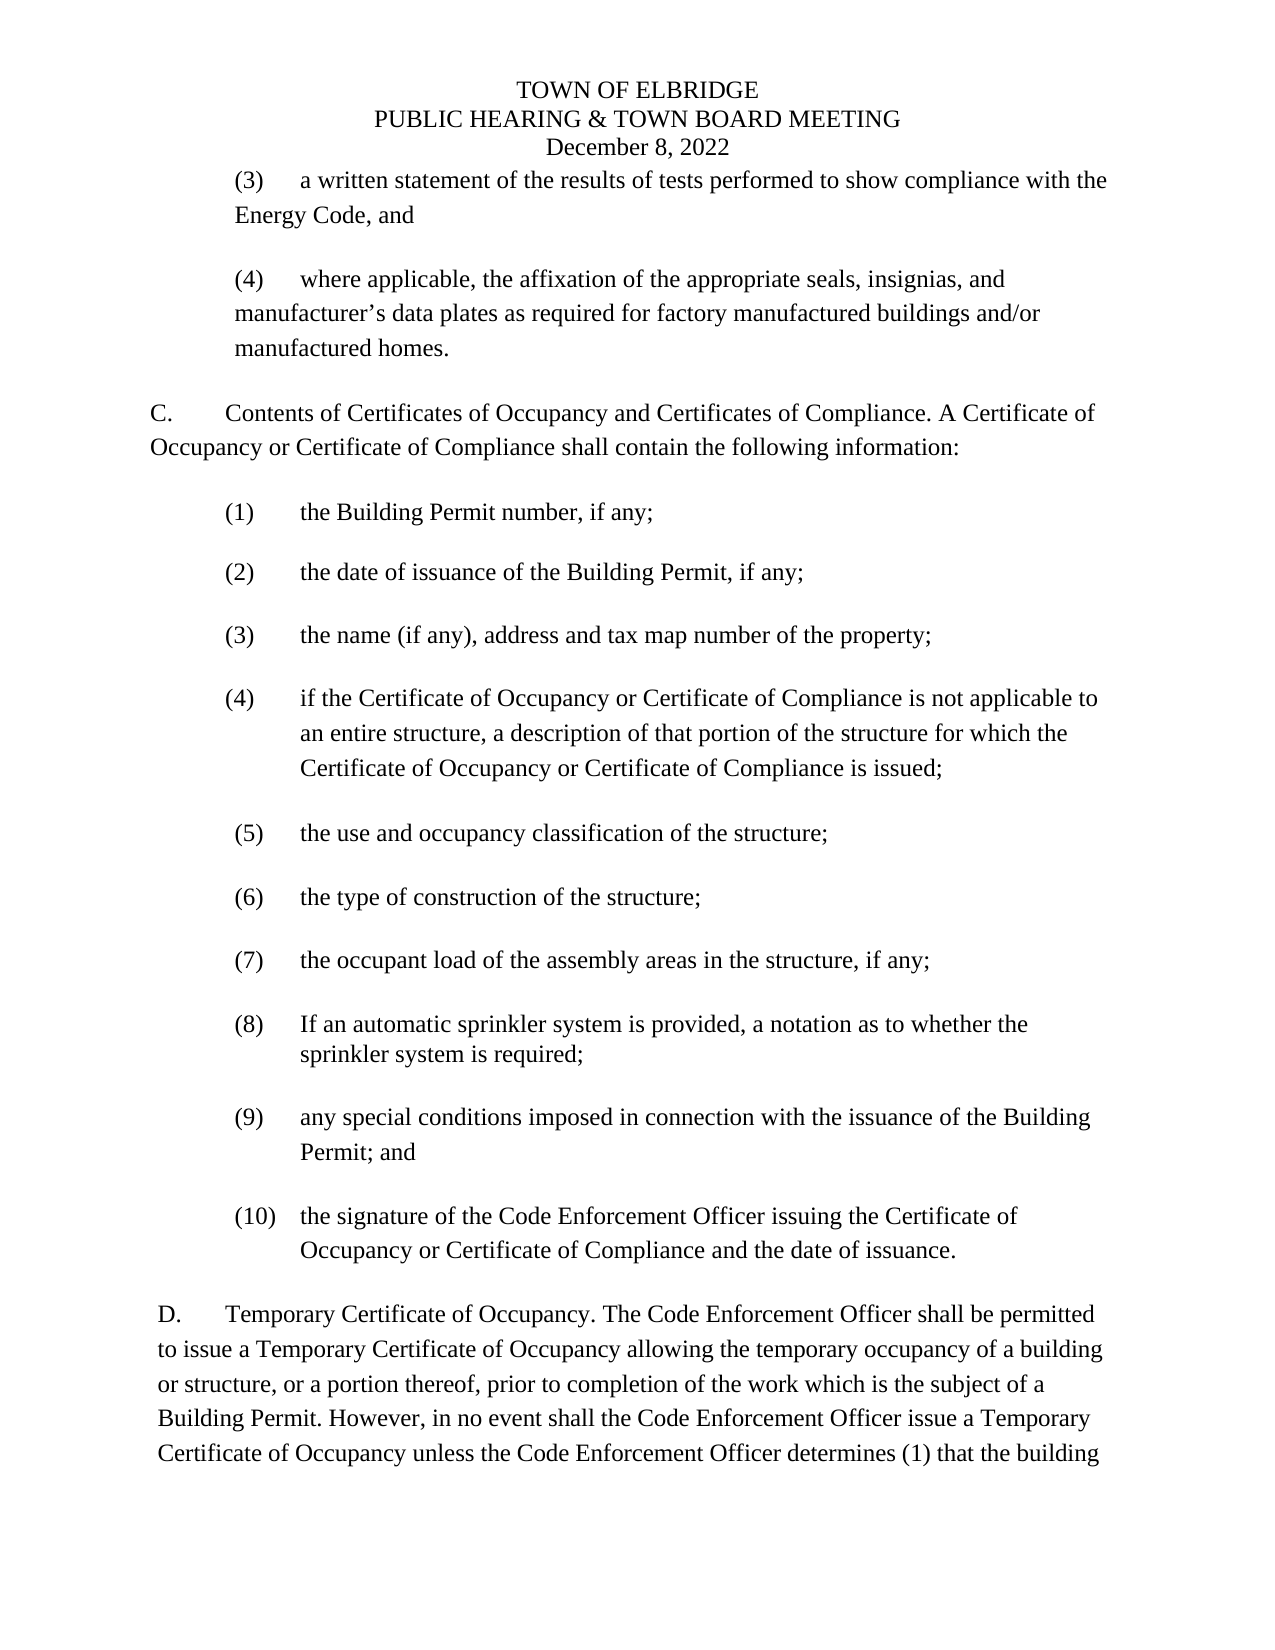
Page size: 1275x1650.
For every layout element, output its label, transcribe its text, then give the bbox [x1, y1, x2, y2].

text (8) If an automatic sprinkler system is provided, a notation as to whether the sprinkler system is required; [234, 1009, 1117, 1069]
text (3) the name (if any), address and tax map number of the property; [150, 620, 1117, 650]
text (5) the use and occupancy classification of the structure; [234, 818, 1117, 847]
text (9) any special conditions imposed in connection with the issuance of the Building Permit; and [234, 1098, 1117, 1167]
text (2) the date of issuance of the Building Permit, if any; [150, 557, 1117, 586]
text (10) the signature of the Code Enforcement Officer issuing the Certificate of Occupancy or Certificate of Compliance and the date of issuance. [234, 1197, 1117, 1266]
text (3) a written statement of the results of tests performed to show compliance with the Energy Code, and [234, 161, 1117, 230]
text C. Contents of Certificates of Occupancy and Certificates of Compliance. A Certificate of Occupancy or Certificate of Compliance shall contain the following information: [150, 393, 1117, 462]
text (6) the type of construction of the structure; [234, 881, 1117, 911]
text (1) the Building Permit number, if any; [225, 497, 1117, 526]
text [157, 1295, 1117, 1468]
text (4) if the Certificate of Occupancy or Certificate of Compliance is not applicable to an entire structure, a description of that portion of the structure for which the Certificate of Occupancy or Certificate of Compliance is issued; [225, 679, 1117, 783]
text (7) the occupant load of the assembly areas in the structure, if any; [234, 945, 1117, 975]
text (4) where applicable, the affixation of the appropriate seals, insignias, and manufacturer’s data plates as required for factory manufactured buildings and/or manufactured homes. [234, 259, 1117, 363]
